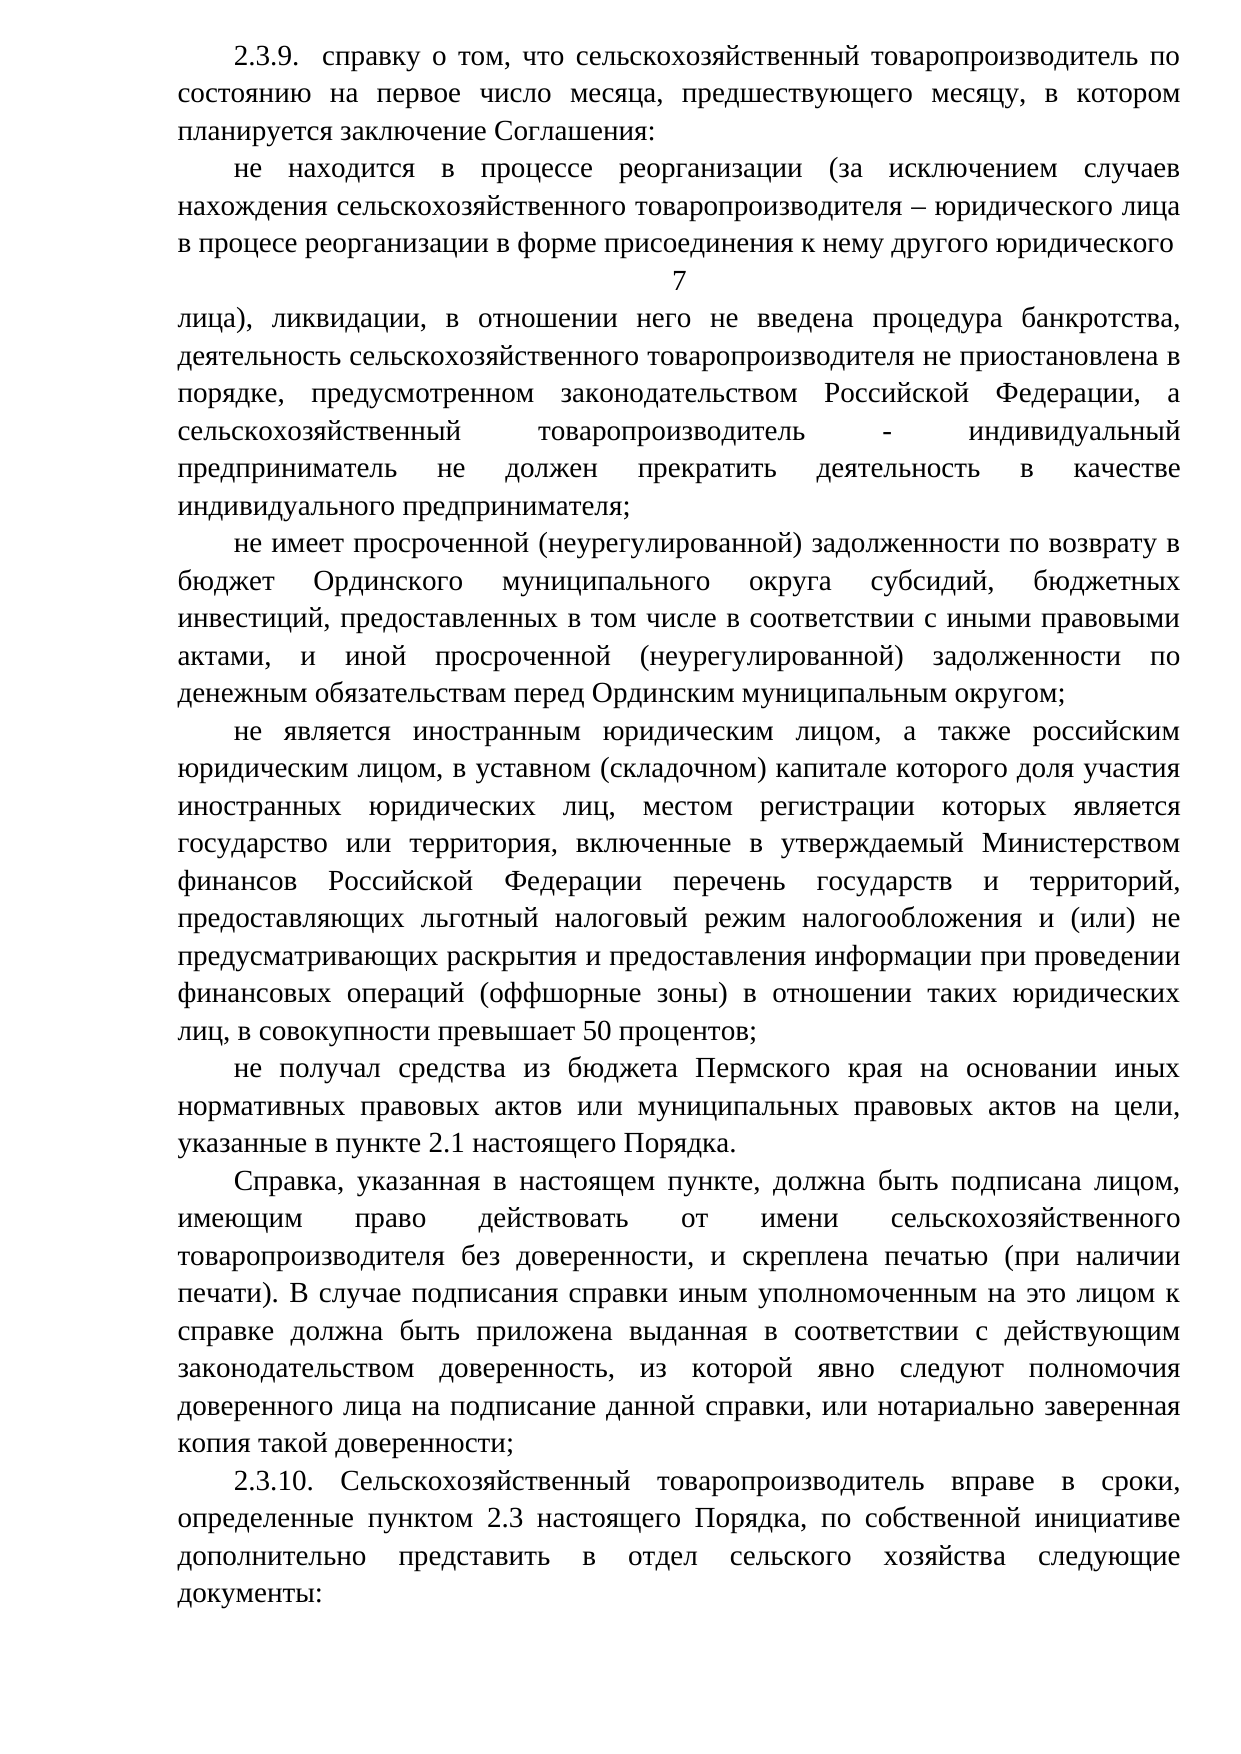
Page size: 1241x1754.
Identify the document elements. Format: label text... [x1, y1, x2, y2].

text не имеет просроченной (неурегулированной) задолженности по возврату в бюджет Ординского муниципального округа субсидий, бюджетных инвестиций, предоставленных в том числе в соответствии с иными правовыми актами, и иной просроченной (неурегулированной) задолженности по денежным обязательствам перед Ординским муниципальным округом; [177, 523, 1181, 710]
text 2.3.9. справку о том, что сельскохозяйственный товаропроизводитель по состоянию на первое число месяца, предшествующего месяцу, в котором планируется заключение Соглашения: [177, 35, 1181, 148]
text не является иностранным юридическим лицом, а также российским юридическим лицом, в уставном (складочном) капитале которого доля участия иностранных юридических лиц, местом регистрации которых является государство или территория, включенные в утверждаемый Министерством финансов Российской Федерации перечень государств и территорий, предоставляющих льготный налоговый режим налогообложения и (или) не предусматривающих раскрытия и предоставления информации при проведении финансовых операций (оффшорные зоны) в отношении таких юридических лиц, в совокупности превышает 50 процентов; [177, 710, 1181, 1048]
text 7 [177, 260, 1181, 298]
text лица), ликвидации, в отношении него не введена процедура банкротства, деятельность сельскохозяйственного товаропроизводителя не приостановлена в порядке, предусмотренном законодательством Российской Федерации, а сельскохозяйственный товаропроизводитель - индивидуальный предприниматель не должен прекратить деятельность в качестве индивидуального предпринимателя; [177, 298, 1181, 523]
text не находится в процессе реорганизации (за исключением случаев нахождения сельскохозяйственного товаропроизводителя – юридического лица в процесе реорганизации в форме присоединения к нему другого юридического [177, 148, 1181, 260]
text Справка, указанная в настоящем пункте, должна быть подписана лицом, имеющим право действовать от имени сельскохозяйственного товаропроизводителя без доверенности, и скреплена печатью (при наличии печати). В случае подписания справки иным уполномоченным на это лицом к справке должна быть приложена выданная в соответствии с действующим законодательством доверенность, из которой явно следуют полномочия доверенного лица на подписание данной справки, или нотариально заверенная копия такой доверенности; [177, 1160, 1181, 1460]
text 2.3.10. Сельскохозяйственный товаропроизводитель вправе в сроки, определенные пунктом 2.3 настоящего Порядка, по собственной инициативе дополнительно представить в отдел сельского хозяйства следующие документы: [177, 1460, 1181, 1610]
text не получал средства из бюджета Пермского края на основании иных нормативных правовых актов или муниципальных правовых актов на цели, указанные в пункте 2.1 настоящего Порядка. [177, 1048, 1181, 1160]
